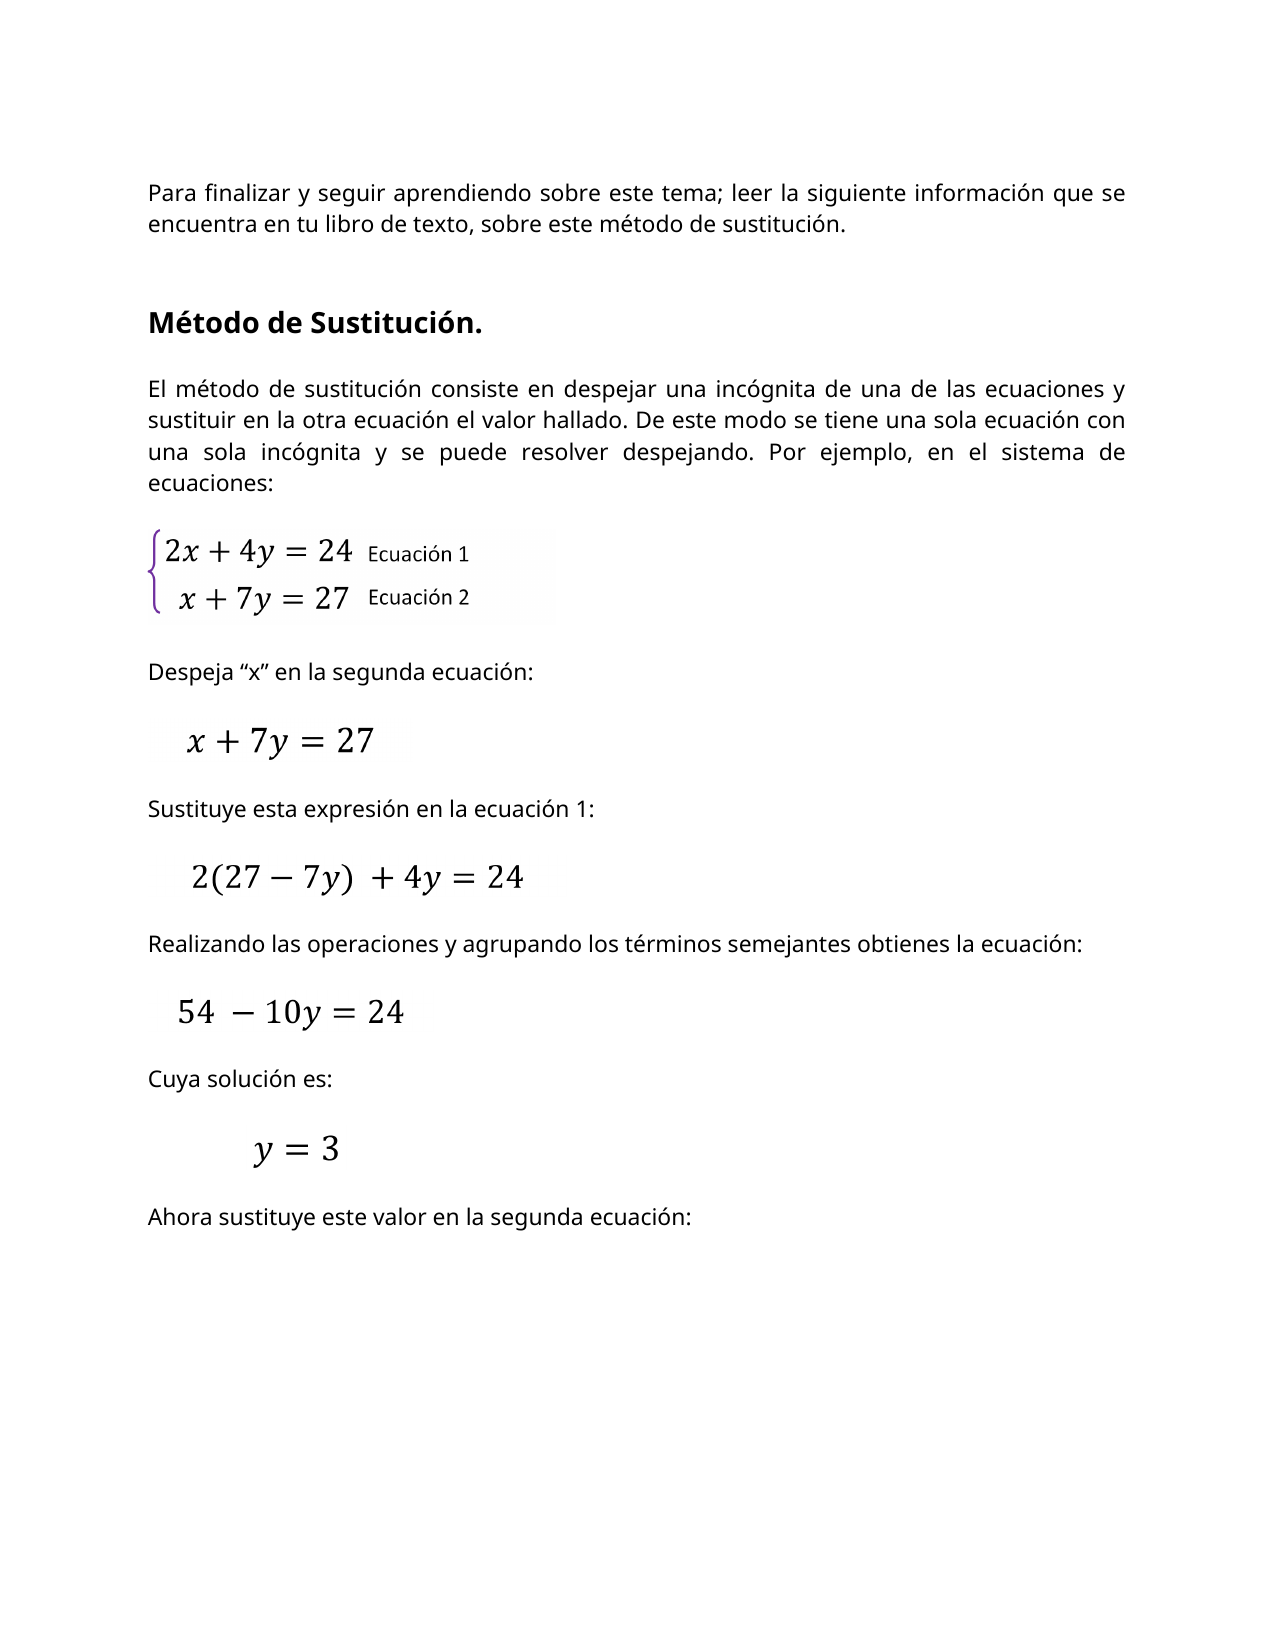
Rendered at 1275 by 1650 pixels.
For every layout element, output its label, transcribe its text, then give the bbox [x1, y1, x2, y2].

picture [147, 718, 413, 762]
text Sustituye esta expresión en la ecuación 1: [148, 793, 1127, 824]
text Para finalizar y seguir aprendiendo sobre este tema; leer la siguiente información que se encuentra en tu libro de texto, sobre este método de sustitución. [148, 177, 1127, 240]
picture [147, 529, 556, 625]
text El método de sustitución consiste en despejar una incógnita de una de las ecuaciones y sustituir en la otra ecuación el valor hallado. De este modo se tiene una sola ecuación con una sola incógnita y se puede resolver despejando. Por ejemplo, en el sistema de ecuaciones: [148, 373, 1127, 498]
text Ahora sustituye este valor en la segunda ecuación: [148, 1200, 1127, 1232]
picture [147, 1125, 446, 1170]
text Cuya solución es: [148, 1063, 1127, 1094]
picture [147, 855, 567, 897]
picture [147, 990, 434, 1032]
text Despeja “x” en la segunda ecuación: [148, 656, 1127, 687]
text Realizando las operaciones y agrupando los términos semejantes obtienes la ecuación: [148, 928, 1127, 959]
text Método de Sustitución. [148, 302, 1127, 342]
